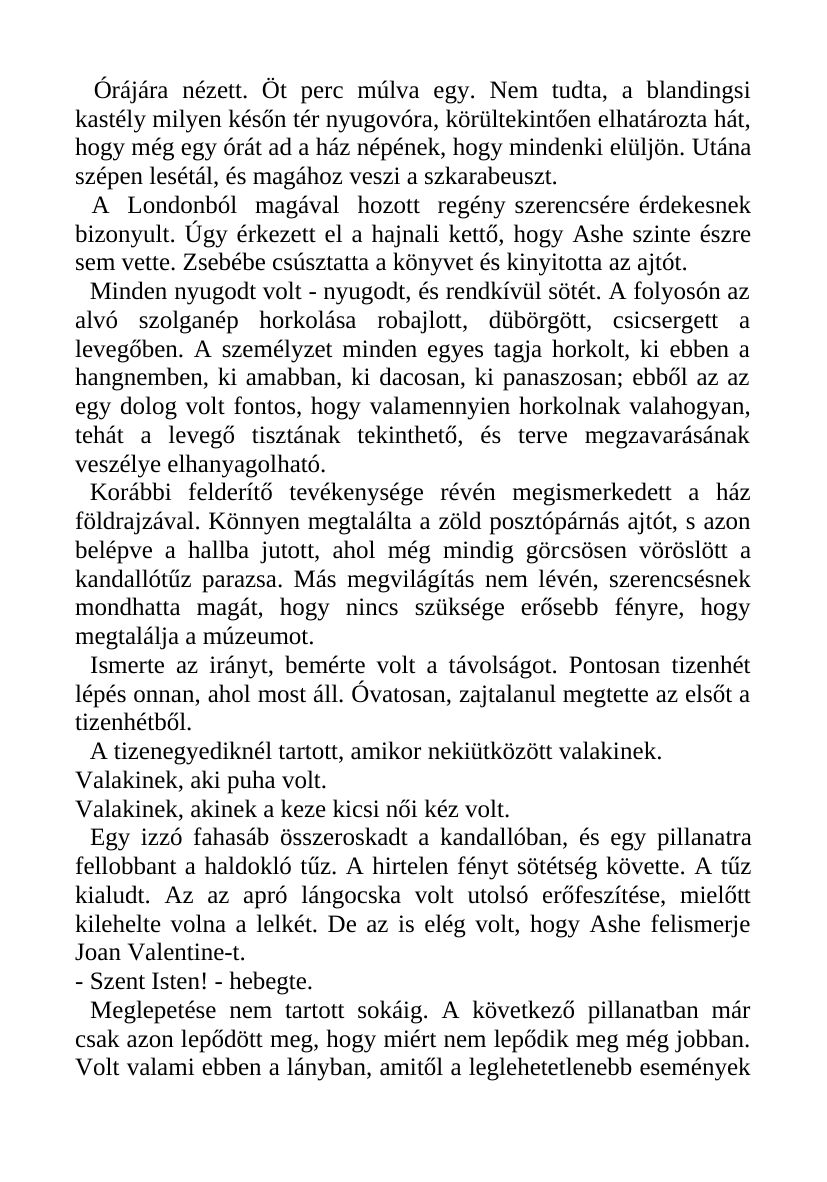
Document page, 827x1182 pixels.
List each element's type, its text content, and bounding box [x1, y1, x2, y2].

text Egy izzó fahasáb összeroskadt a kandallóban, és egy pillanatra fellobbant a haldokló tűz. A hirtelen fényt sötétség követte. A tűz kialudt. Az az apró lángocska volt utolsó erőfeszítése, mielőtt kilehelte volna a lelkét. De az is elég volt, hogy Ashe felismerje Joan Valentine-t. [75, 822, 752, 966]
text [75, 995, 751, 1081]
text A Londonból magával hozott regény szerencsére érdekesnek bizonyult. Úgy érkezett el a hajnali kettő, hogy Ashe szinte észre sem vette. Zsebébe csúsztatta a könyvet és kinyitotta az ajtót. [75, 190, 752, 276]
text Valakinek, aki puha volt. [75, 765, 752, 794]
text Minden nyugodt volt - nyugodt, és rendkívül sötét. A folyosón az alvó szolganép horkolása robajlott, dübörgött, csicsergett a levegőben. A személyzet minden egyes tagja horkolt, ki ebben a hangnemben, ki amabban, ki dacosan, ki panaszosan; ebből az az egy dolog volt fontos, hogy valamennyien horkolnak valahogyan, tehát a levegő tisztának tekinthető, és terve megzavarásának veszélye elhanyagolható. [75, 276, 751, 477]
text Valakinek, akinek a keze kicsi női kéz volt. [75, 794, 752, 822]
text Órájára nézett. Öt perc múlva egy. Nem tudta, a blandingsi kastély milyen későn tér nyugovóra, körültekintően elhatározta hát, hogy még egy órát ad a ház népének, hogy mindenki elüljön. Utána szépen lesétál, és magához veszi a szkarabeuszt. [75, 75, 752, 190]
text A tizenegyediknél tartott, amikor nekiütközött valakinek. [75, 736, 751, 765]
text Ismerte az irányt, bemérte volt a távolságot. Pontosan tizenhét lépés onnan, ahol most áll. Óvatosan, zajtalanul megtette az elsőt a tizenhétből. [75, 650, 751, 736]
text - Szent Isten! - hebegte. [75, 966, 752, 995]
text Korábbi felderítő tevékenysége révén megismerkedett a ház földrajzával. Könnyen megtalálta a zöld posztópárnás ajtót, s azon belépve a hallba jutott, ahol még mindig görcsösen vöröslött a kandallótűz parazsa. Más megvilágítás nem lévén, szerencsésnek mondhatta magát, hogy nincs szüksége erősebb fényre, hogy megtalálja a múzeumot. [75, 477, 751, 650]
